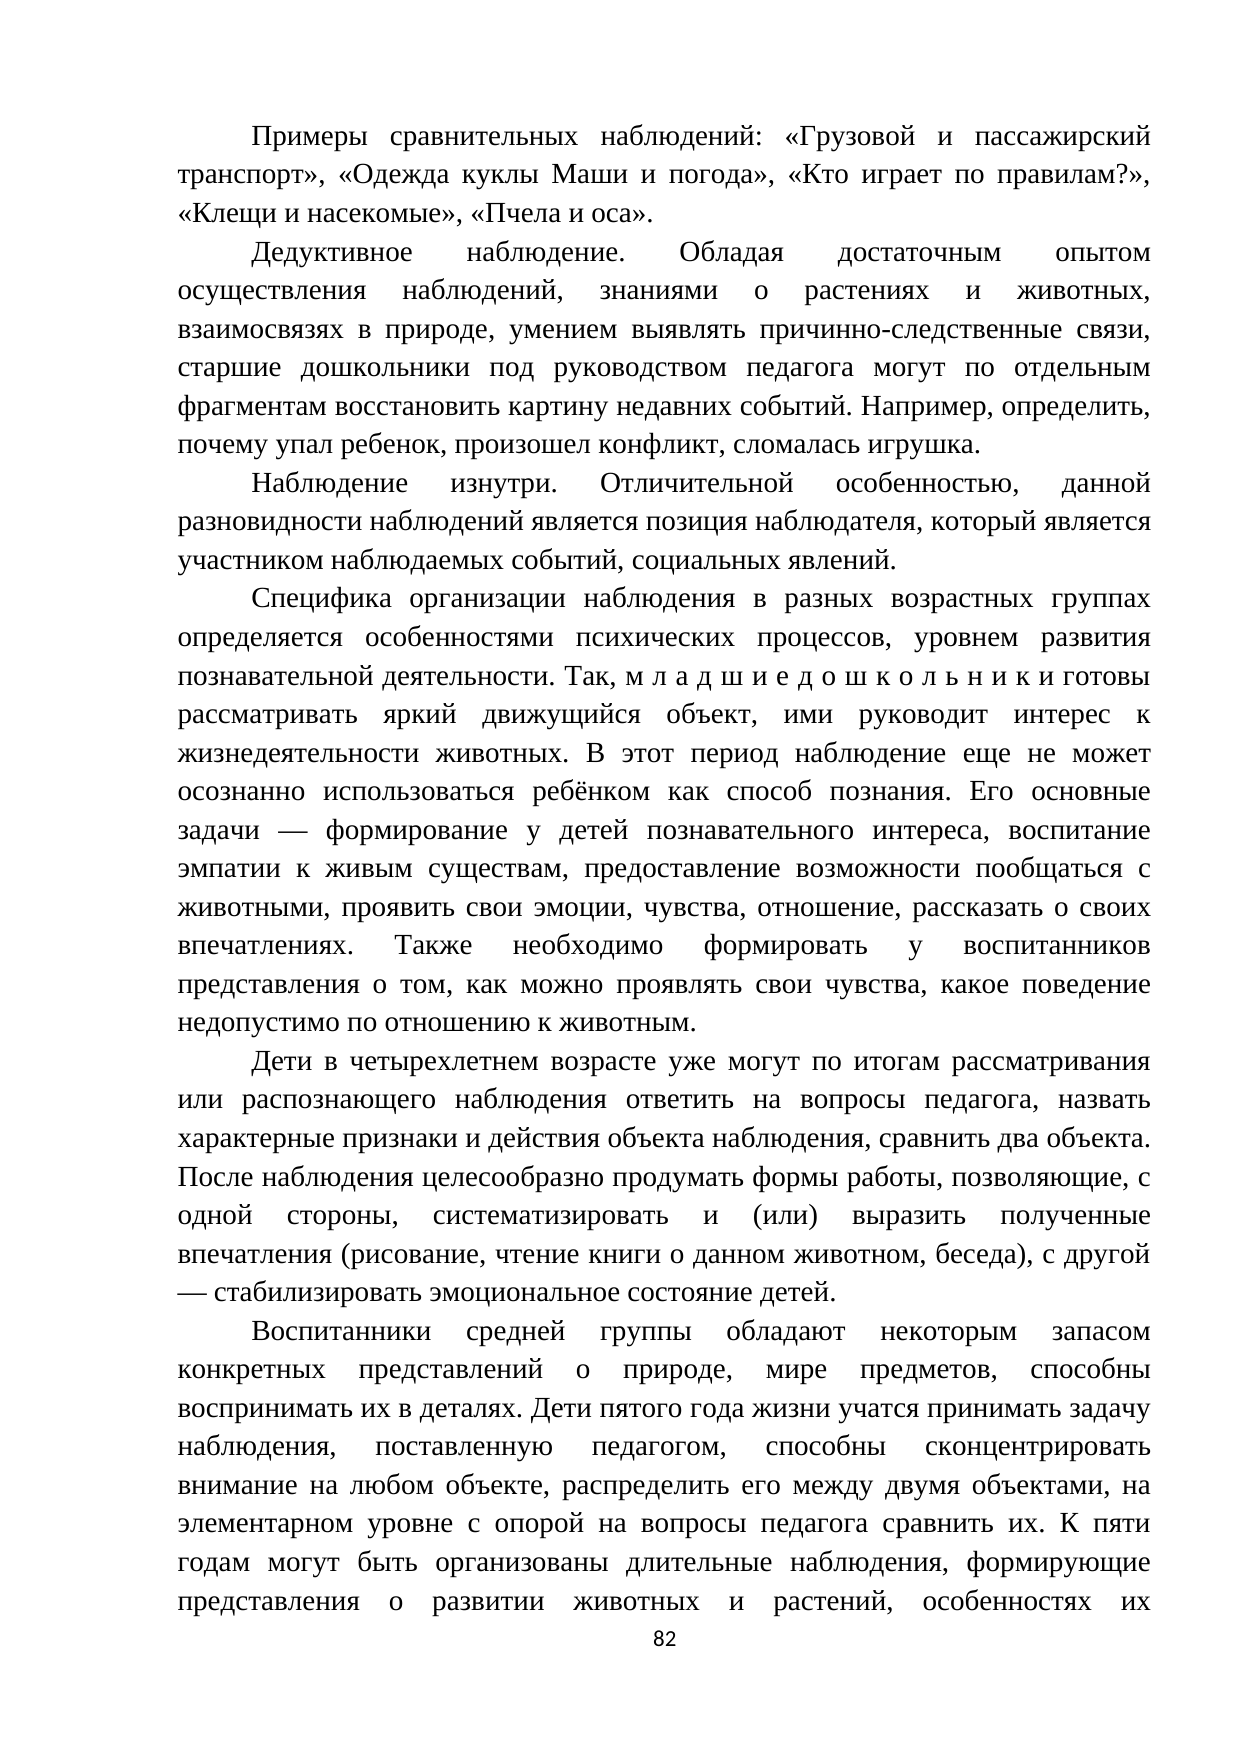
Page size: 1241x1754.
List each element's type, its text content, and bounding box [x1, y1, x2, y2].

text Наблюдение изнутри. Отличительной особенностью, данной разновидности наблюдений является позиция наблюдателя, который является участником наблюдаемых событий, социальных явлений. [177, 465, 1152, 576]
text Дедуктивное наблюдение. Обладая достаточным опытом осуществления наблюдений, знаниями о растениях и животных, взаимосвязях в природе, умением выявлять причинно-следственные связи, старшие дошкольники под руководством педагога могут по отдельным фрагментам восстановить картину недавних событий. Например, определить, почему упал ребенок, произошел конфликт, сломалась игрушка. [177, 234, 1152, 460]
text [177, 1313, 1152, 1616]
text Примеры сравнительных наблюдений: «Грузовой и пассажирский транспорт», «Одежда куклы Маши и погода», «Кто играет по правилам?», «Клещи и насекомые», «Пчела и оса». [177, 118, 1152, 229]
text Дети в четырехлетнем возрасте уже могут по итогам рассматривания или распознающего наблюдения ответить на вопросы педагога, назвать характерные признаки и действия объекта наблюдения, сравнить два объекта. После наблюдения целесообразно продумать формы работы, позволяющие, с одной стороны, систематизировать и (или) выразить полученные впечатления (рисование, чтение книги о данном животном, беседа), с другой — стабилизировать эмоциональное состояние детей. [177, 1043, 1152, 1308]
text Специфика организации наблюдения в разных возрастных группах определяется особенностями психических процессов, уровнем развития познавательной деятельности. Так, м л а д ш и е д о ш к о л ь н и к и готовы рассматривать яркий движущийся объект, ими руководит интерес к жизнедеятельности животных. В этот период наблюдение еще не может осознанно использоваться ребёнком как способ познания. Его основные задачи — формирование у детей познавательного интереса, воспитание эмпатии к живым существам, предоставление возможности пообщаться с животными, проявить свои эмоции, чувства, отношение, рассказать о своих впечатлениях. Также необходимо формировать у воспитанников представления о том, как можно проявлять свои чувства, какое поведение недопустимо по отношению к животным. [177, 581, 1152, 1038]
